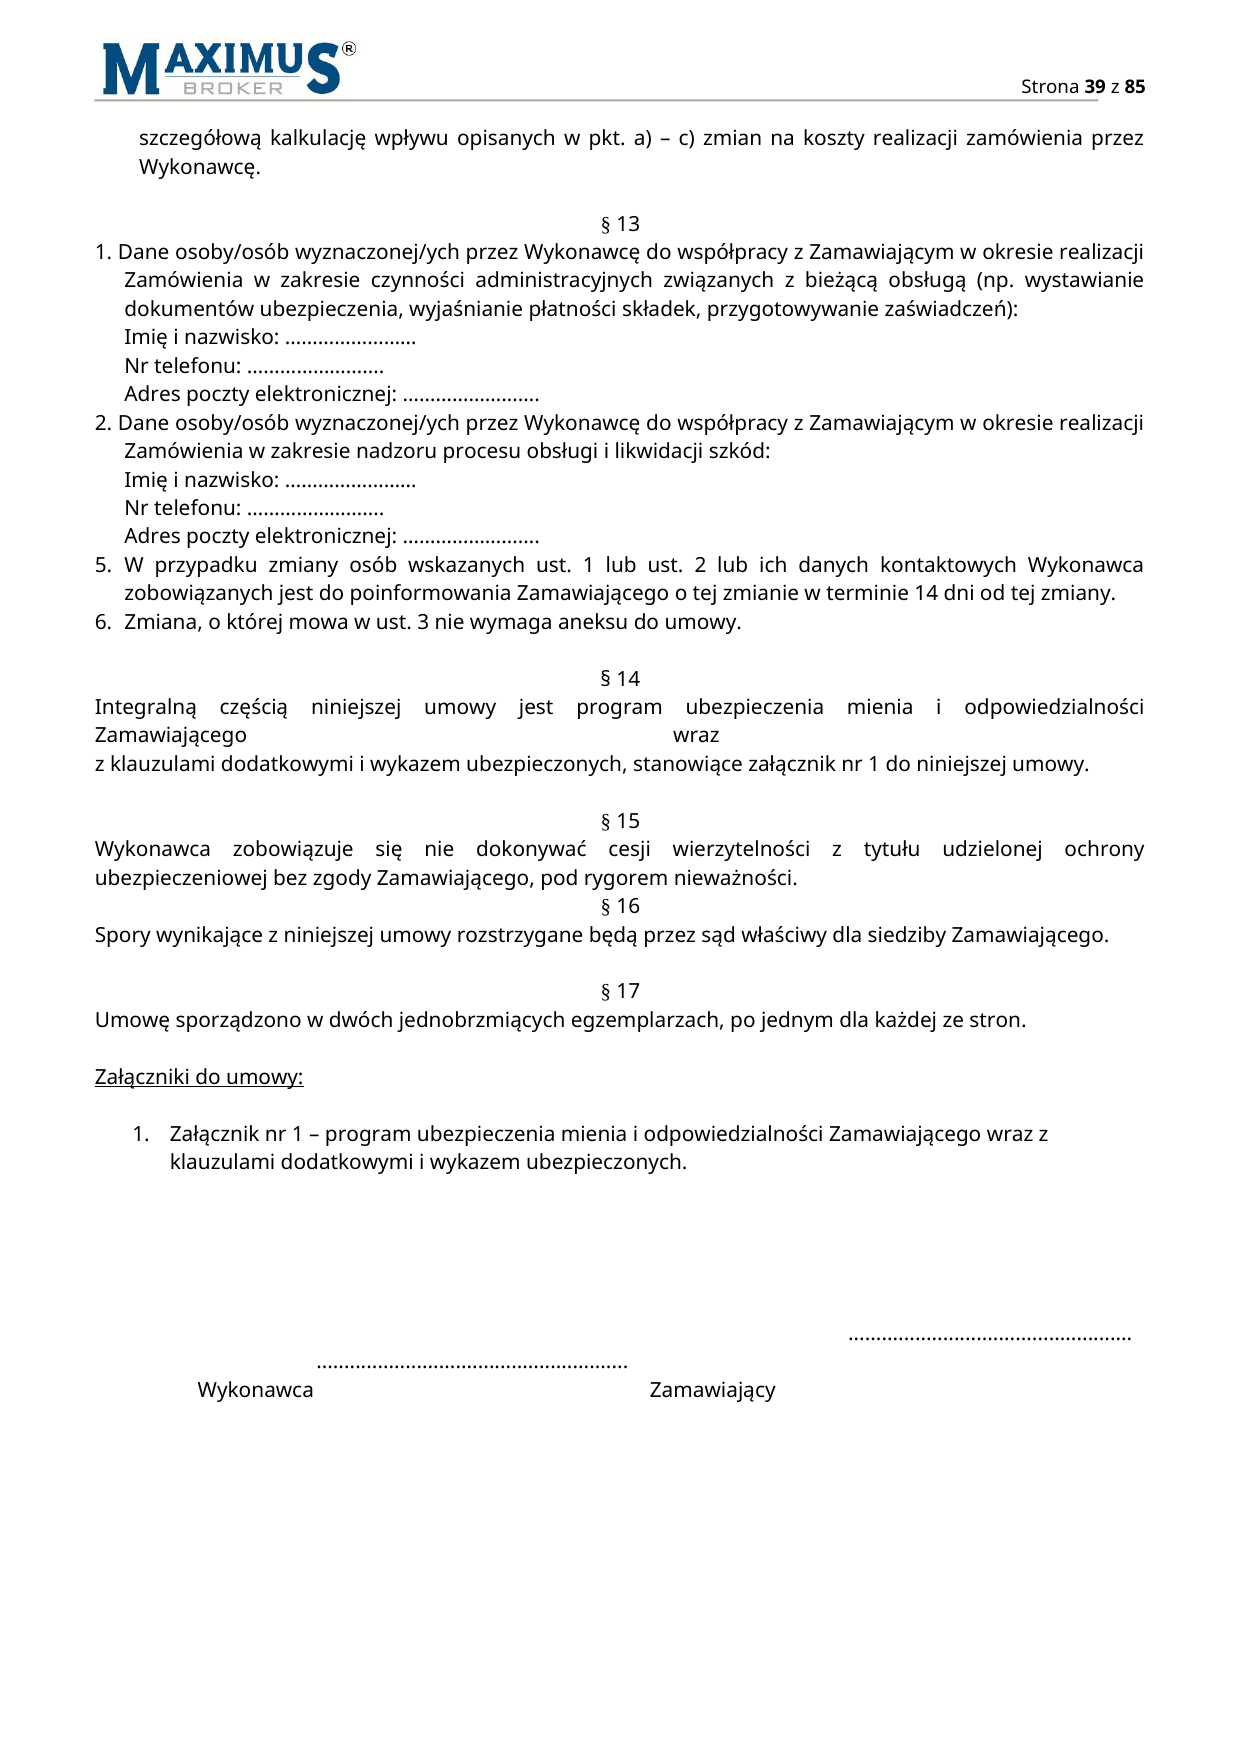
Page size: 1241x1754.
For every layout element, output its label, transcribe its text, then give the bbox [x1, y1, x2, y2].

list Nr telefonu: ……………………. [124, 351, 1146, 379]
picture [97, 37, 362, 99]
list W przypadku zmiany osób wskazanych ust. 1 lub ust. 2 lub ich danych kontaktowych Wykonawca zobowiązanych jest do poinformowania Zamawiającego o tej zmianie w terminie 14 dni od tej zmiany. [94, 550, 1146, 607]
text Wykonawca zobowiązuje się nie dokonywać cesji wierzytelności z tytułu udzielonej ochrony ubezpieczeniowej bez zgody Zamawiającego, pod rygorem nieważności. [94, 834, 1146, 891]
list Imię i nazwisko: …………………… [124, 465, 1146, 493]
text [139, 123, 1146, 180]
text 13 [94, 209, 1146, 237]
list Zmiana, o której mowa w ust. 3 nie wymaga aneksu do umowy. [94, 607, 1146, 635]
text Spory wynikające z niniejszej umowy rozstrzygane będą przez sąd właściwy dla siedziby Zamawiającego. [94, 920, 1146, 948]
text § 14 [94, 664, 1146, 692]
text Załączniki do umowy: [94, 1062, 1146, 1090]
text 17 [94, 977, 1146, 1005]
text Umowę sporządzono w dwóch jednobrzmiących egzemplarzach, po jednym dla każdej ze stron. [94, 1005, 1146, 1033]
text 15 [94, 806, 1146, 834]
list Adres poczty elektronicznej: ……………………. [124, 522, 1146, 550]
list 2. Dane osoby/osób wyznaczonej/ych przez Wykonawcę do współpracy z Zamawiającym w okresie realizacji Zamówienia w zakresie nadzoru procesu obsługi i likwidacji szkód: [94, 408, 1146, 465]
list Nr telefonu: ……………………. [124, 493, 1146, 522]
list Adres poczty elektronicznej: ……………………. [124, 379, 1146, 408]
list Imię i nazwisko: …………………… [124, 322, 1146, 351]
text ................................................... ........................................................ [94, 1318, 1146, 1375]
list 1. Dane osoby/osób wyznaczonej/ych przez Wykonawcę do współpracy z Zamawiającym w okresie realizacji Zamówienia w zakresie czynności administracyjnych związanych z bieżącą obsługą (np. wystawianie dokumentów ubezpieczenia, wyjaśnianie płatności składek, przygotowywanie zaświadczeń): [94, 237, 1146, 322]
text Integralną częścią niniejszej umowy jest program ubezpieczenia mienia i odpowiedzialności Zamawiającego wraz z klauzulami dodatkowymi i wykazem ubezpieczonych, stanowiące załącznik nr 1 do niniejszej umowy. [94, 692, 1146, 777]
list Załącznik nr 1 – program ubezpieczenia mienia i odpowiedzialności Zamawiającego wraz z klauzulami dodatkowymi i wykazem ubezpieczonych. [132, 1119, 1146, 1176]
text 16 [94, 891, 1146, 920]
text Wykonawca Zamawiający [94, 1375, 1146, 1403]
